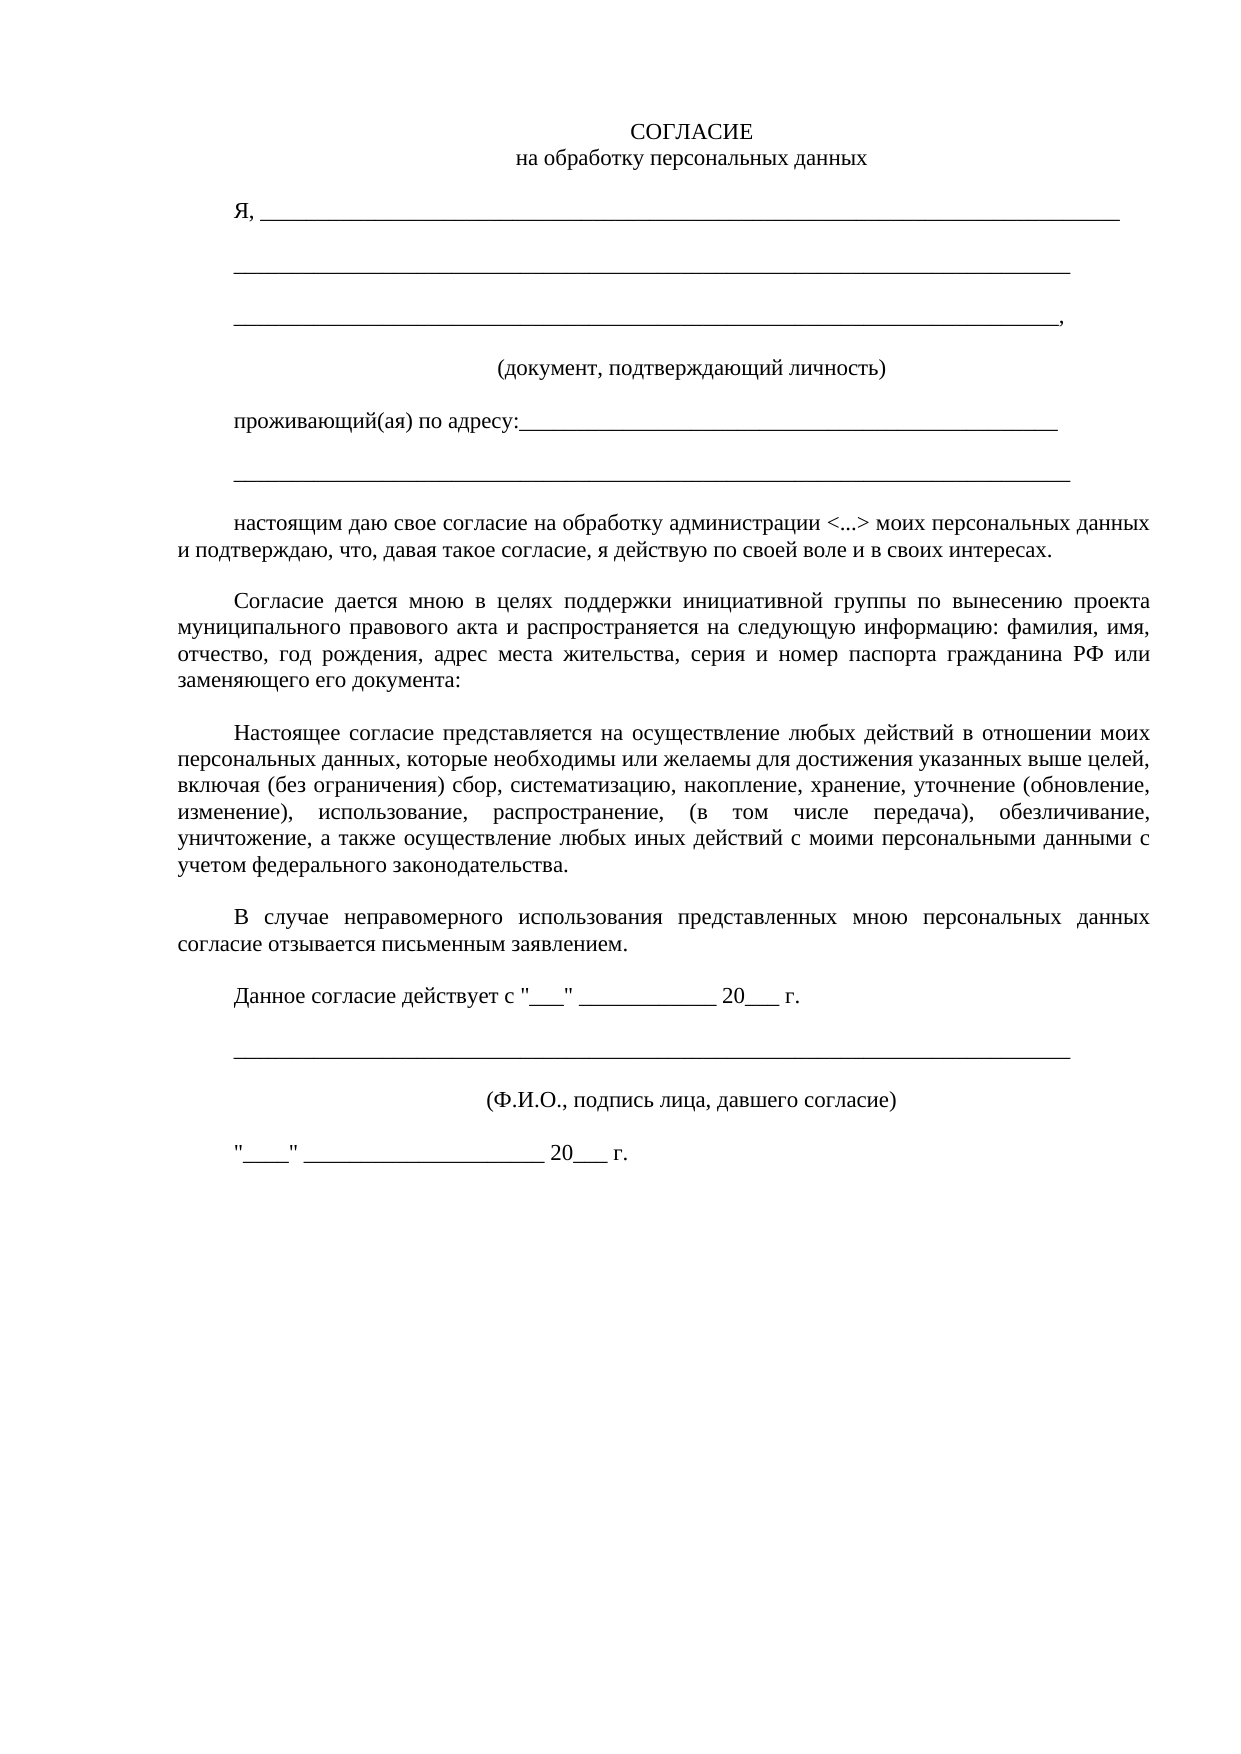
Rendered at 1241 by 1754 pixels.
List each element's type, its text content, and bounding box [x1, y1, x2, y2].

text настоящим даю свое согласие на обработку администрации <...> моих персональных данных и подтверждаю, что, давая такое согласие, я действую по своей воле и в своих интересах. [177, 509, 1152, 562]
text СОГЛАСИЕ [177, 118, 1152, 144]
text (Ф.И.О., подпись лица, давшего согласие) [177, 1086, 1152, 1113]
text В случае неправомерного использования представленных мною персональных данных согласие отзывается письменным заявлением. [177, 903, 1152, 956]
text _________________________________________________________________________ [177, 1035, 1152, 1061]
text _________________________________________________________________________ [177, 250, 1152, 276]
text Я, ___________________________________________________________________________ [177, 197, 1152, 223]
text (документ, подтверждающий личность) [177, 354, 1152, 380]
text "____" _____________________ 20___ г. [177, 1139, 1152, 1166]
text на обработку персональных данных [177, 144, 1152, 171]
text Данное согласие действует с "___" ____________ 20___ г. [177, 982, 1152, 1009]
text проживающий(ая) по адресу:_______________________________________________ [177, 407, 1152, 433]
text _________________________________________________________________________ [177, 458, 1152, 484]
text Настоящее согласие представляется на осуществление любых действий в отношении моих персональных данных, которые необходимы или желаемы для достижения указанных выше целей, включая (без ограничения) сбор, систематизацию, накопление, хранение, уточнение (обновление, изменение), использование, распространение, (в том числе передача), обезличивание, уничтожение, а также осуществление любых иных действий с моими персональными данными с учетом федерального законодательства. [177, 719, 1152, 877]
text Согласие дается мною в целях поддержки инициативной группы по вынесению проекта муниципального правового акта и распространяется на следующую информацию: фамилия, имя, отчество, год рождения, адрес места жительства, серия и номер паспорта гражданина РФ или заменяющего его документа: [177, 587, 1152, 692]
text ________________________________________________________________________, [177, 303, 1152, 329]
